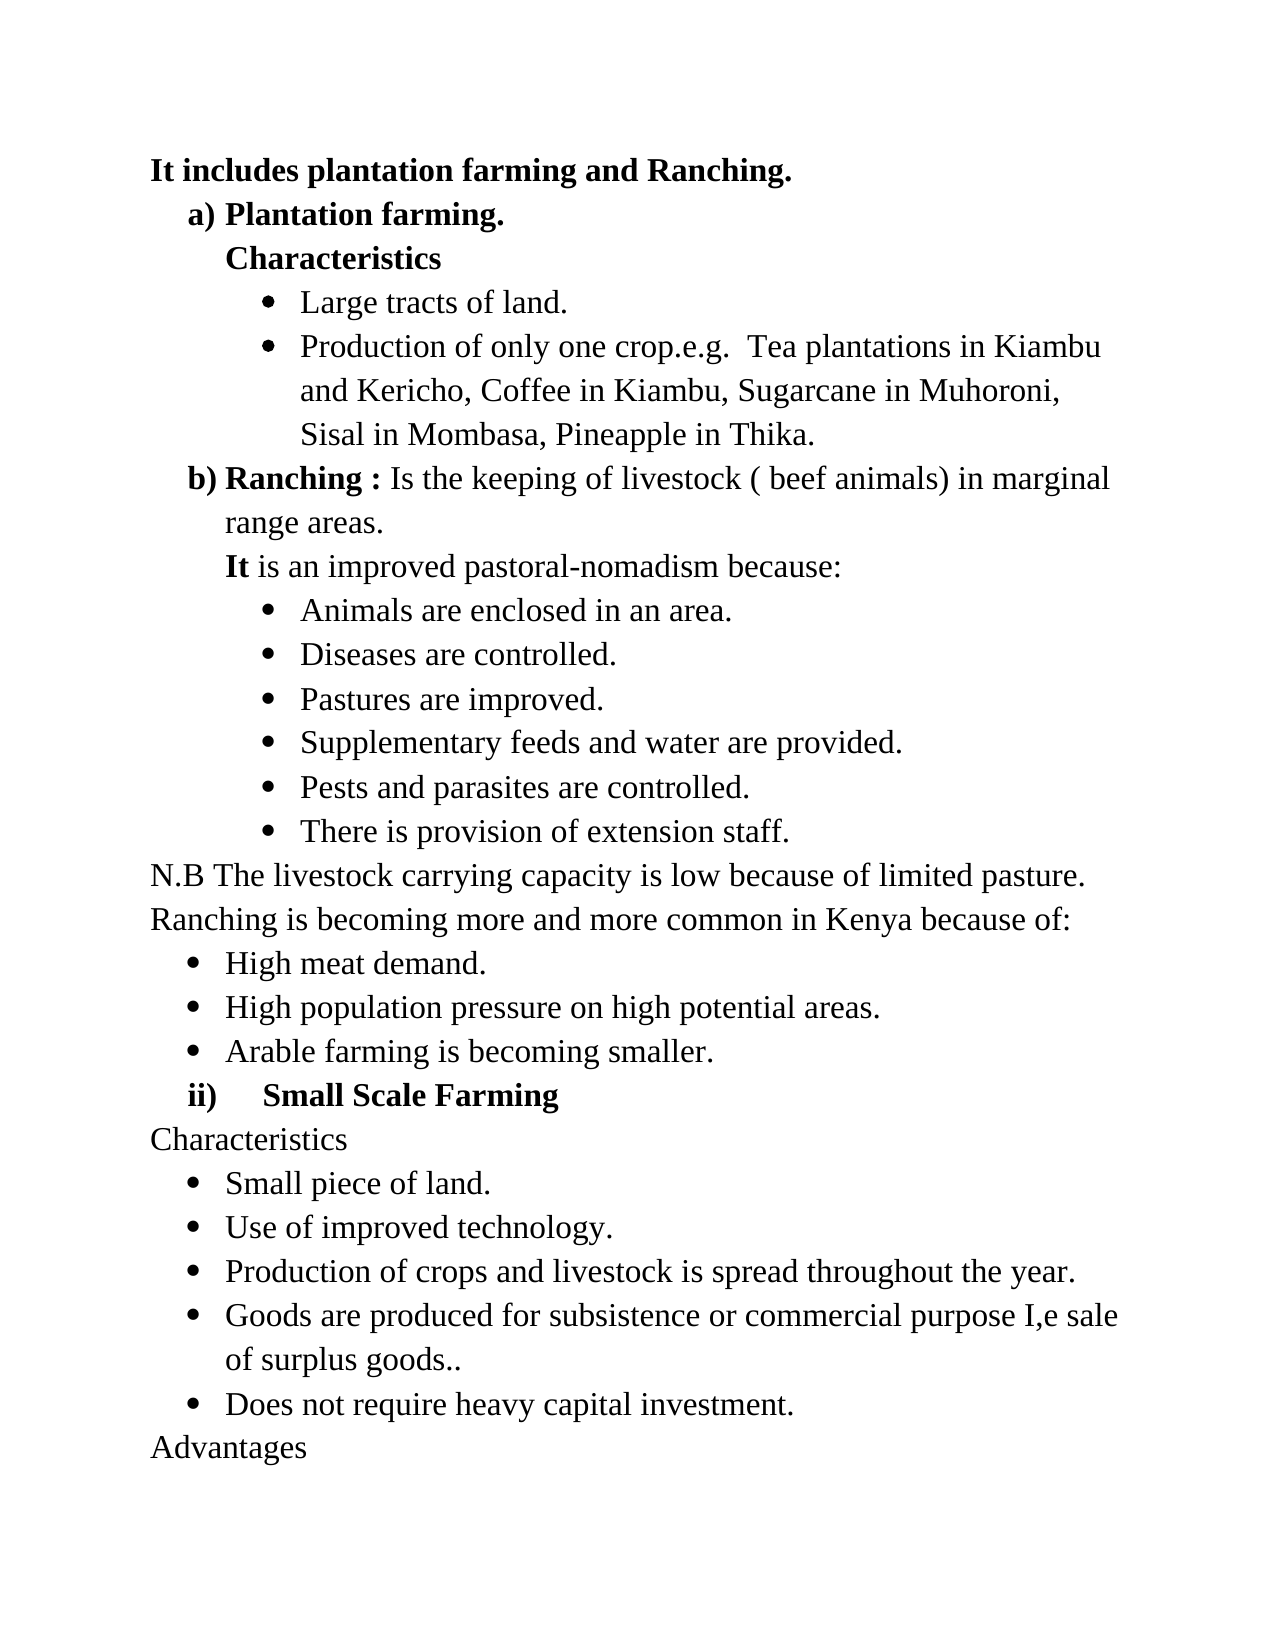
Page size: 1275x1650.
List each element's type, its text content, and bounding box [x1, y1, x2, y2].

text Ranching is becoming more and more common in Kenya because of: [150, 899, 1125, 937]
list Ranching : Is the keeping of livestock ( beef animals) in marginal range areas. [187, 458, 1125, 541]
list Animals are enclosed in an area. [262, 591, 1125, 629]
list Large tracts of land. [262, 282, 1125, 321]
list High population pressure on high potential areas. [187, 987, 1125, 1026]
list Pastures are improved. [262, 679, 1125, 717]
list There is provision of extension staff. [262, 811, 1125, 849]
text Characteristics [150, 1119, 1125, 1158]
list Characteristics [225, 238, 1125, 276]
list It is an improved pastoral-nomadism because: [225, 547, 1125, 585]
text N.B The livestock carrying capacity is low because of limited pasture. [150, 855, 1125, 893]
list High meat demand. [187, 943, 1125, 981]
list Production of crops and livestock is spread throughout the year. [187, 1252, 1125, 1290]
list Supplementary feeds and water are provided. [262, 723, 1125, 761]
list Plantation farming. [187, 194, 1125, 232]
list Goods are produced for subsistence or commercial purpose I,e sale of surplus goods.. [187, 1296, 1125, 1378]
list Small Scale Farming [187, 1075, 1125, 1114]
text Advantages [150, 1428, 1125, 1466]
list Does not require heavy capital investment. [187, 1384, 1125, 1422]
list Small piece of land. [187, 1163, 1125, 1202]
list Use of improved technology. [187, 1207, 1125, 1246]
list Pests and parasites are controlled. [262, 767, 1125, 805]
list Diseases are controlled. [262, 635, 1125, 673]
list Arable farming is becoming smaller. [187, 1031, 1125, 1069]
text It includes plantation farming and Ranching. [150, 150, 1125, 188]
list Production of only one crop.e.g. Tea plantations in Kiambu and Kericho, Coffee in Kiambu, Sugarcane in Muhoroni, Sisal in Mombasa, Pineapple in Thika. [262, 326, 1125, 453]
